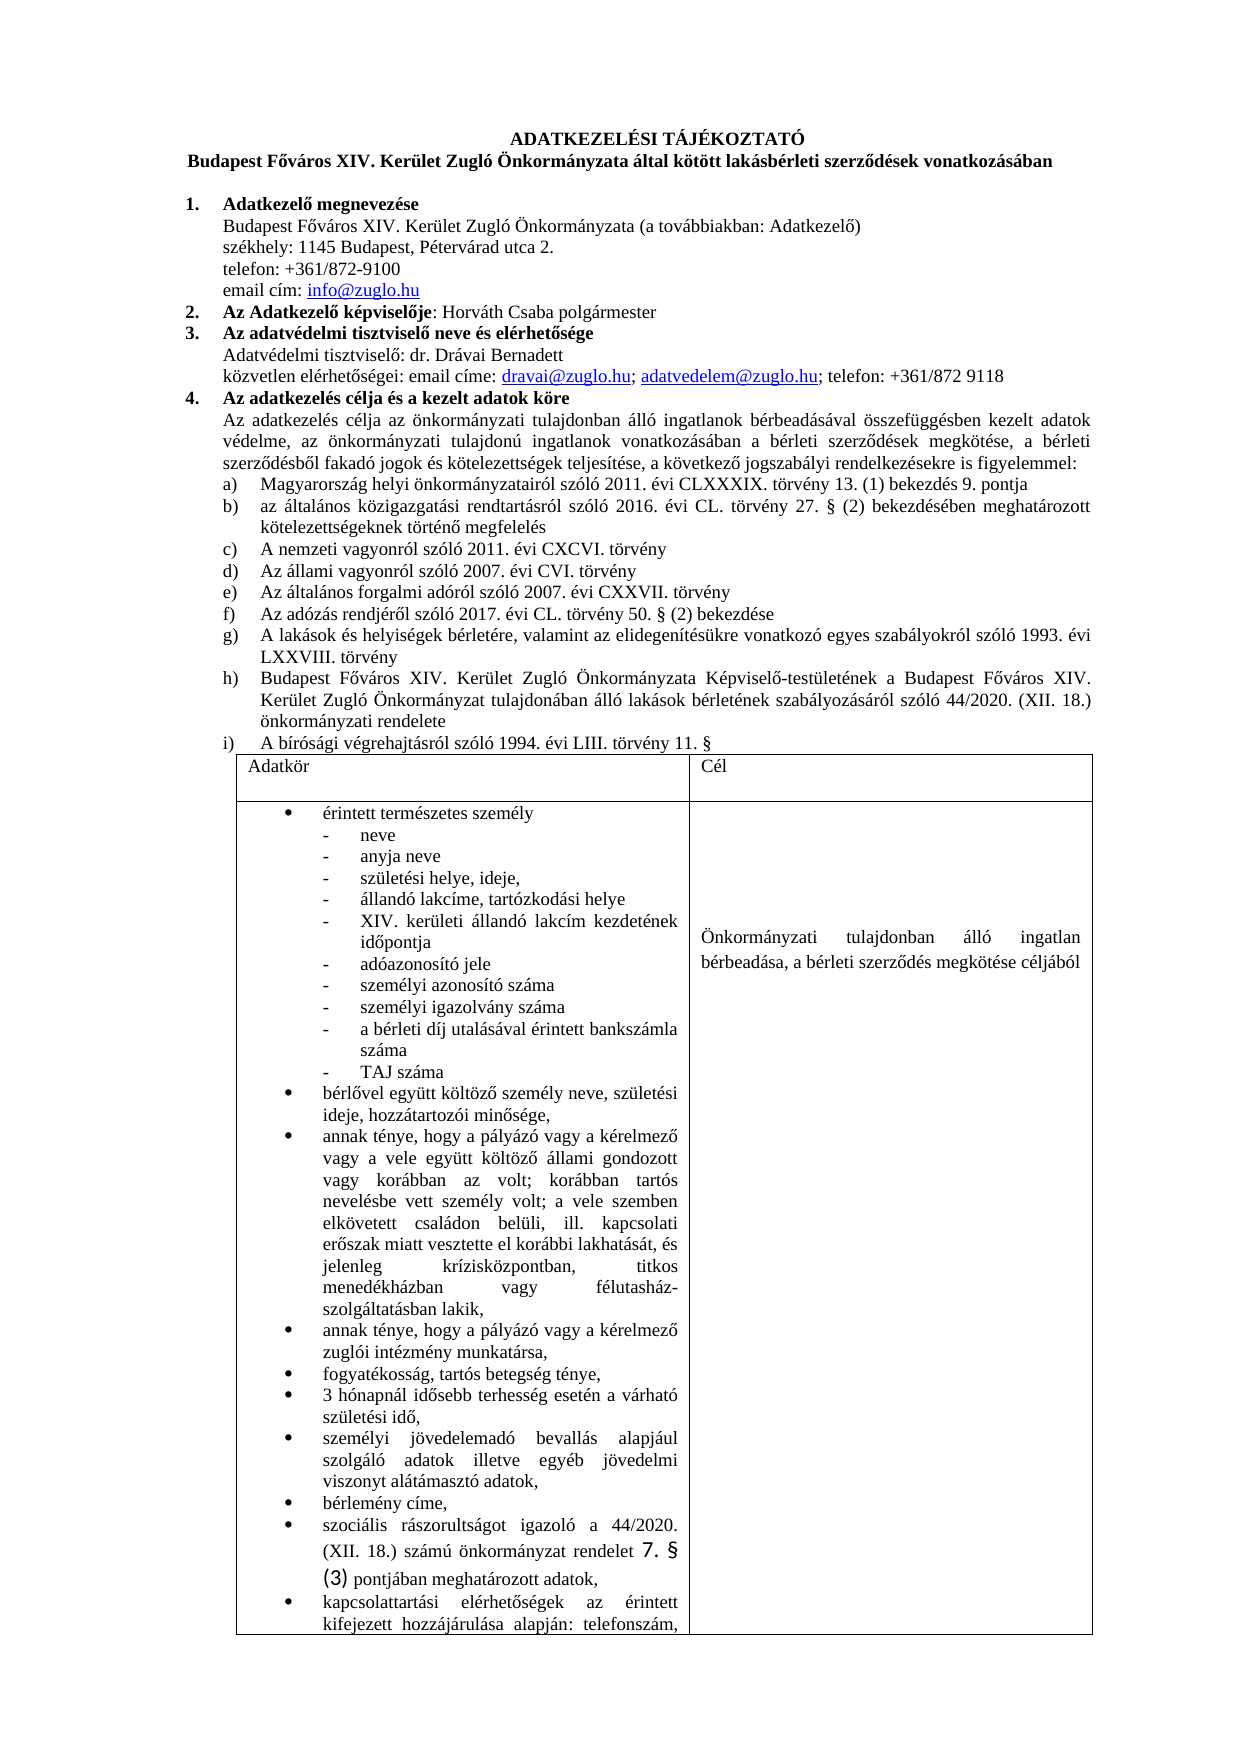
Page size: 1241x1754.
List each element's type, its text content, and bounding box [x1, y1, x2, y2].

list Az Adatkezelő képviselője: Horváth Csaba polgármester [185, 301, 1092, 322]
list email cím: info@zuglo.hu [223, 279, 1092, 301]
text Budapest Főváros XIV. Kerület Zugló Önkormányzata által kötött lakásbérleti szerződések vonatkozásában [148, 150, 1092, 171]
list közvetlen elérhetőségei: email címe: dravai@zuglo.hu; adatvedelem@zuglo.hu; telefon: +361/872 9118 [223, 365, 1092, 387]
list A bírósági végrehajtásról szóló 1994. évi LIII. törvény 11. § [223, 732, 1092, 753]
list Magyarország helyi önkormányzatairól szóló 2011. évi CLXXXIX. törvény 13. (1) bekezdés 9. pontja [223, 473, 1092, 495]
list Budapest Főváros XIV. Kerület Zugló Önkormányzata Képviselő-testületének a Budapest Főváros XIV. Kerület Zugló Önkormányzat tulajdonában álló lakások bérletének szabályozásáról szóló 44/2020. (XII. 18.) önkormányzati rendelete [223, 667, 1092, 732]
list Az adatkezelés célja az önkormányzati tulajdonban álló ingatlanok bérbeadásával összefüggésben kezelt adatok védelme, az önkormányzati tulajdonú ingatlanok vonatkozásában a bérleti szerződések megkötése, a bérleti szerződésből fakadó jogok és kötelezettségek teljesítése, a következő jogszabályi rendelkezésekre is figyelemmel: [223, 408, 1092, 473]
list székhely: 1145 Budapest, Pétervárad utca 2. [223, 236, 1092, 258]
list Az adatkezelés célja és a kezelt adatok köre [185, 387, 1092, 408]
text ADATKEZELÉSI TÁJÉKOZTATÓ [223, 128, 1092, 150]
list Az általános forgalmi adóról szóló 2007. évi CXXVII. törvény [223, 581, 1092, 603]
table_header Adatkör [237, 755, 689, 801]
table_header Cél [690, 755, 1092, 801]
list A lakások és helyiségek bérletére, valamint az elidegenítésükre vonatkozó egyes szabályokról szóló 1993. évi LXXVIII. törvény [223, 624, 1092, 667]
list Az adózás rendjéről szóló 2017. évi CL. törvény 50. § (2) bekezdése [223, 603, 1092, 624]
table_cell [237, 802, 689, 1634]
list Budapest Főváros XIV. Kerület Zugló Önkormányzata (a továbbiakban: Adatkezelő) [223, 214, 1092, 236]
list Adatvédelmi tisztviselő: dr. Drávai Bernadett [223, 344, 1092, 365]
list Az állami vagyonról szóló 2007. évi CVI. törvény [223, 559, 1092, 581]
list Adatkezelő megnevezése [185, 193, 1092, 214]
list telefon: +361/872-9100 [223, 258, 1092, 279]
list Az adatvédelmi tisztviselő neve és elérhetősége [185, 322, 1092, 344]
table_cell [690, 802, 1092, 1634]
list az általános közigazgatási rendtartásról szóló 2016. évi CL. törvény 27. § (2) bekezdésében meghatározott kötelezettségeknek történő megfelelés [223, 495, 1092, 538]
list A nemzeti vagyonról szóló 2011. évi CXCVI. törvény [223, 538, 1092, 559]
